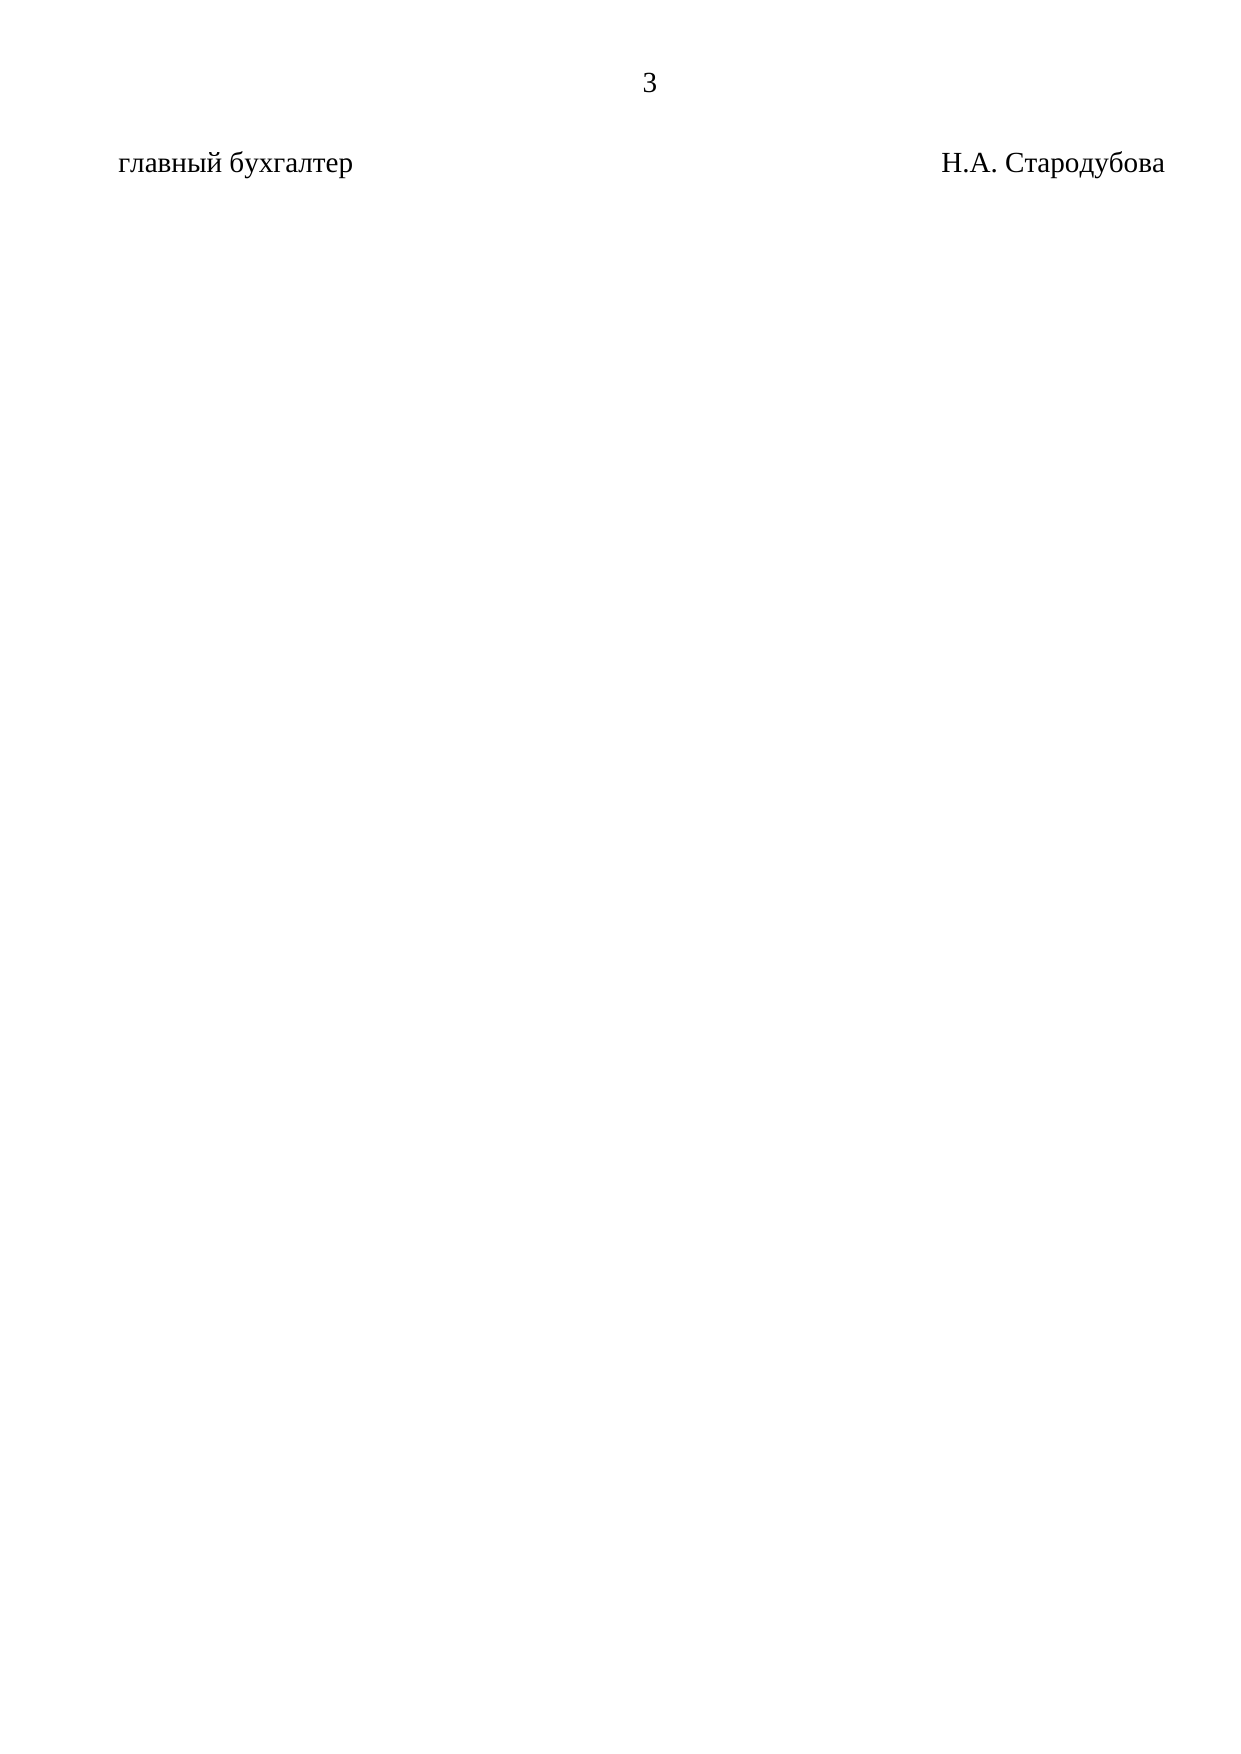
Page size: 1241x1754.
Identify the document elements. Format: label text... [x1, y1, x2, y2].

text главный бухгалтер Н.А. Стародубова [118, 145, 1181, 212]
